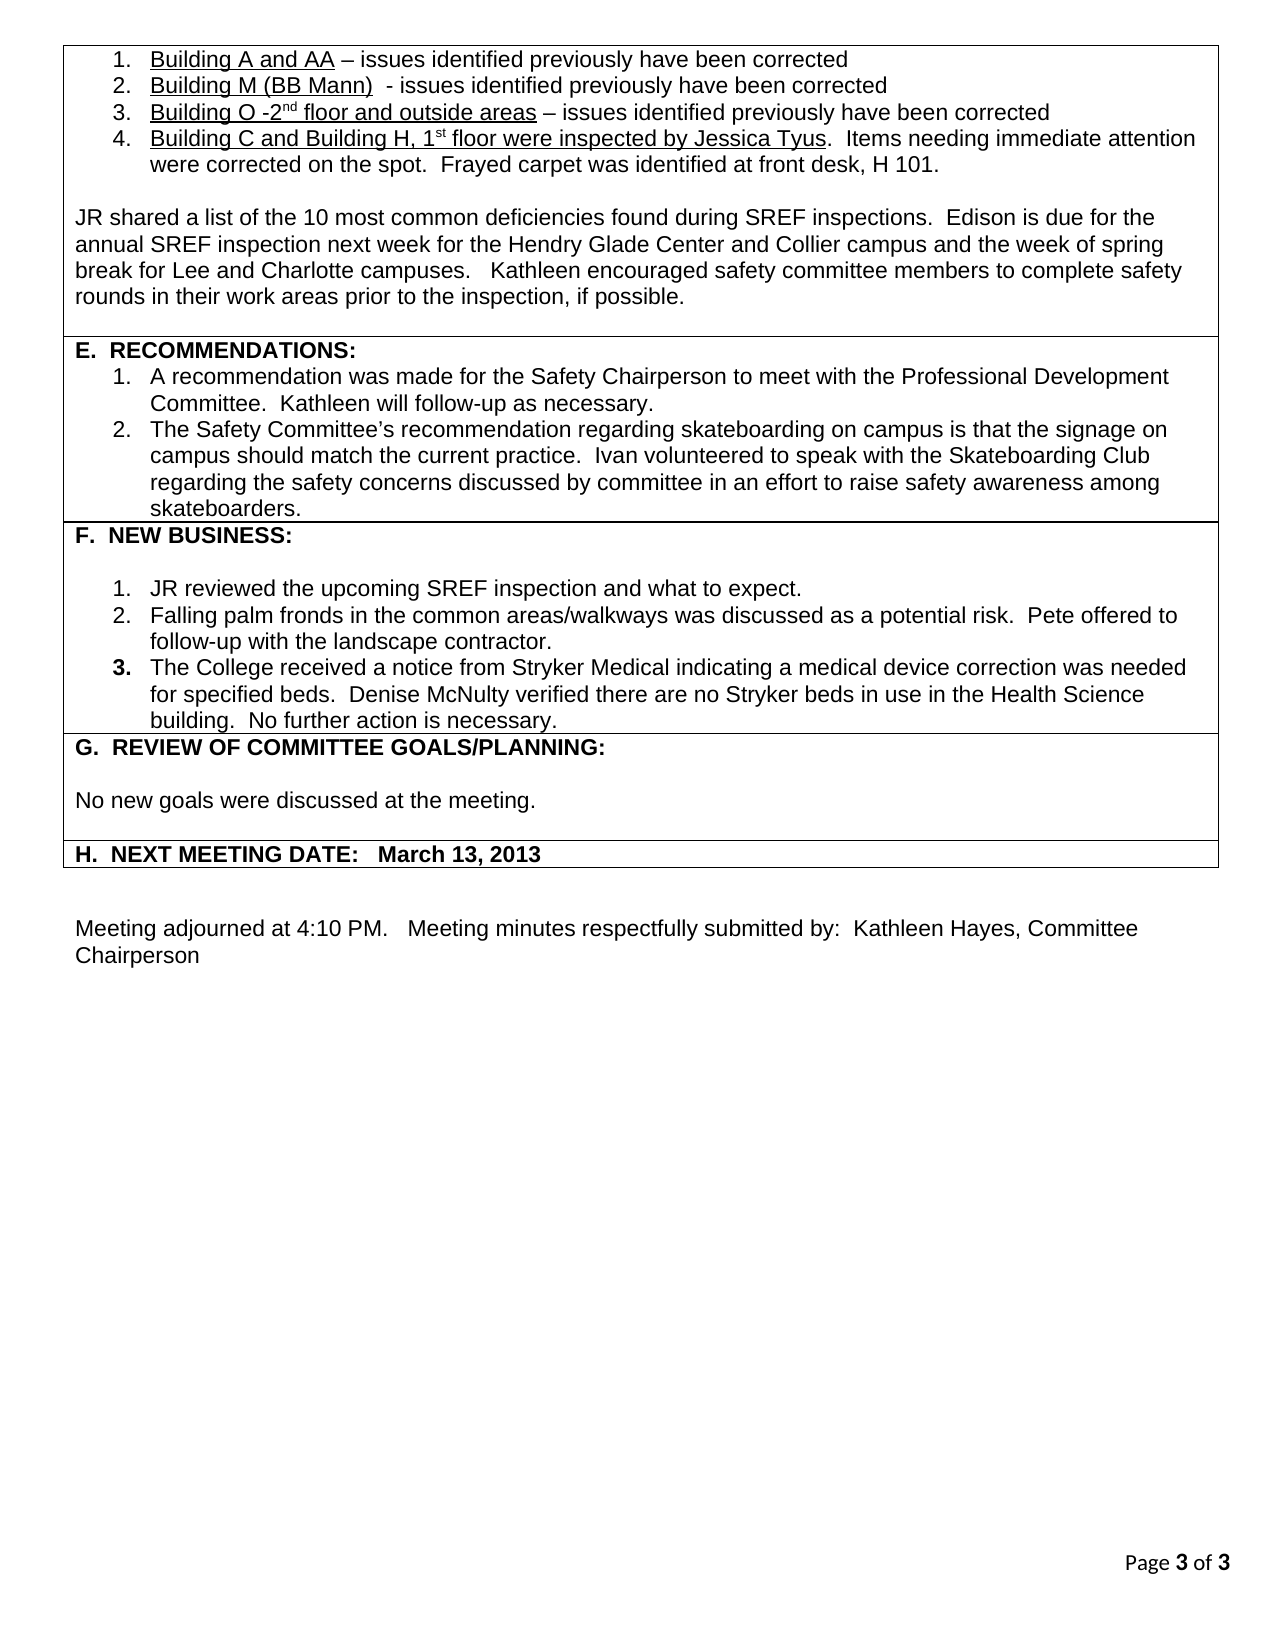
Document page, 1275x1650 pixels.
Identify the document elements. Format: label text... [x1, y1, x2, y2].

text Meeting adjourned at 4:10 PM. Meeting minutes respectfully submitted by: Kathleen Hayes, Committee Chairperson [75, 915, 1230, 968]
table_cell H. NEXT MEETING DATE: March 13, 2013 [64, 841, 1218, 867]
table_cell E. RECOMMENDATIONS: A recommendation was made for the Safety Chairperson to meet with the Professional Development Committee. Kathleen will follow-up as necessary. The Safety Committee’s recommendation regarding skateboarding on campus is that the signage on campus should match the current practice. Ivan volunteered to speak with the Skateboarding Club regarding the safety concerns discussed by committee in an effort to raise safety awareness among skateboarders. [64, 337, 1218, 521]
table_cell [64, 46, 1218, 336]
table_cell F. NEW BUSINESS: JR reviewed the upcoming SREF inspection and what to expect. Falling palm fronds in the common areas/walkways was discussed as a potential risk. Pete offered to follow-up with the landscape contractor. The College received a notice from Stryker Medical indicating a medical device correction was needed for specified beds. Denise McNulty verified there are no Stryker beds in use in the Health Science building. No further action is necessary. [64, 523, 1218, 733]
table_cell G. REVIEW OF COMMITTEE GOALS/PLANNING: No new goals were discussed at the meeting. [64, 734, 1218, 840]
